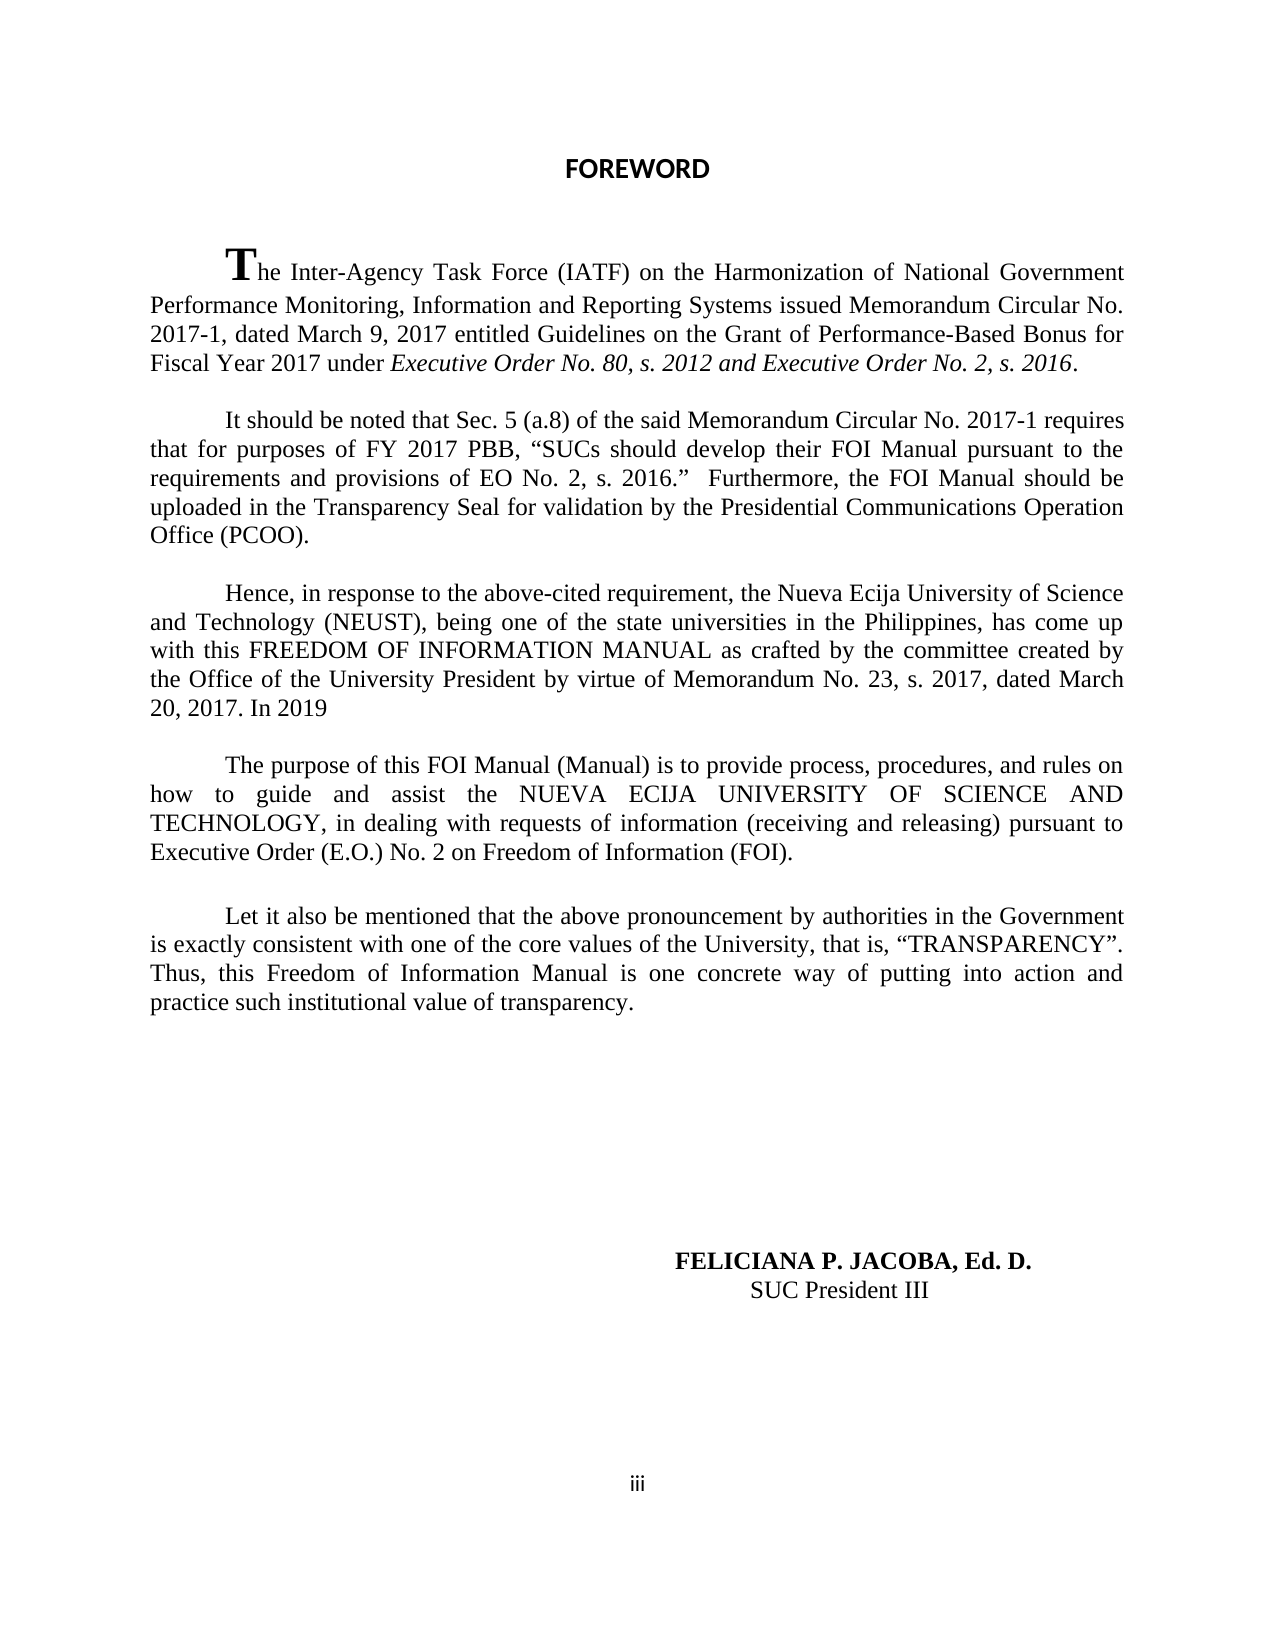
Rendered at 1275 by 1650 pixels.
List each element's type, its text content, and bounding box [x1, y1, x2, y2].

text FOREWORD [150, 150, 1125, 186]
text FELICIANA P. JACOBA, Ed. D. [150, 1246, 1125, 1275]
text Hence, in response to the above-cited requirement, the Nueva Ecija University of Science and Technology (NEUST), being one of the state universities in the Philippines, has come up with this FREEDOM OF INFORMATION MANUAL as crafted by the committee created by the Office of the University President by virtue of Memorandum No. 23, s. 2017, dated March 20, 2017. In 2019 [150, 578, 1125, 722]
text Let it also be mentioned that the above pronouncement by authorities in the Government is exactly consistent with one of the core values of the University, that is, “TRANSPARENCY”. Thus, this Freedom of Information Manual is one concrete way of putting into action and practice such institutional value of transparency. [150, 901, 1125, 1016]
text It should be noted that Sec. 5 (a.8) of the said Memorandum Circular No. 2017-1 requires that for purposes of FY 2017 PBB, “SUCs should develop their FOI Manual pursuant to the requirements and provisions of EO No. 2, s. 2016.” Furthermore, the FOI Manual should be uploaded in the Transparency Seal for validation by the Presidential Communications Operation Office (PCOO). [150, 406, 1125, 549]
text iii [150, 1469, 1125, 1498]
text SUC President III [150, 1275, 1125, 1303]
text The purpose of this FOI Manual (Manual) is to provide process, procedures, and rules on how to guide and assist the NUEVA ECIJA UNIVERSITY OF SCIENCE AND TECHNOLOGY, in dealing with requests of information (receiving and releasing) pursuant to Executive Order (E.O.) No. 2 on Freedom of Information (FOI). [150, 751, 1125, 866]
text The Inter-Agency Task Force (IATF) on the Harmonization of National Government Performance Monitoring, Information and Reporting Systems issued Memorandum Circular No. 2017-1, dated March 9, 2017 entitled Guidelines on the Grant of Performance-Based Bonus for Fiscal Year 2017 under Executive Order No. 80, s. 2012 and Executive Order No. 2, s. 2016. [150, 235, 1125, 377]
